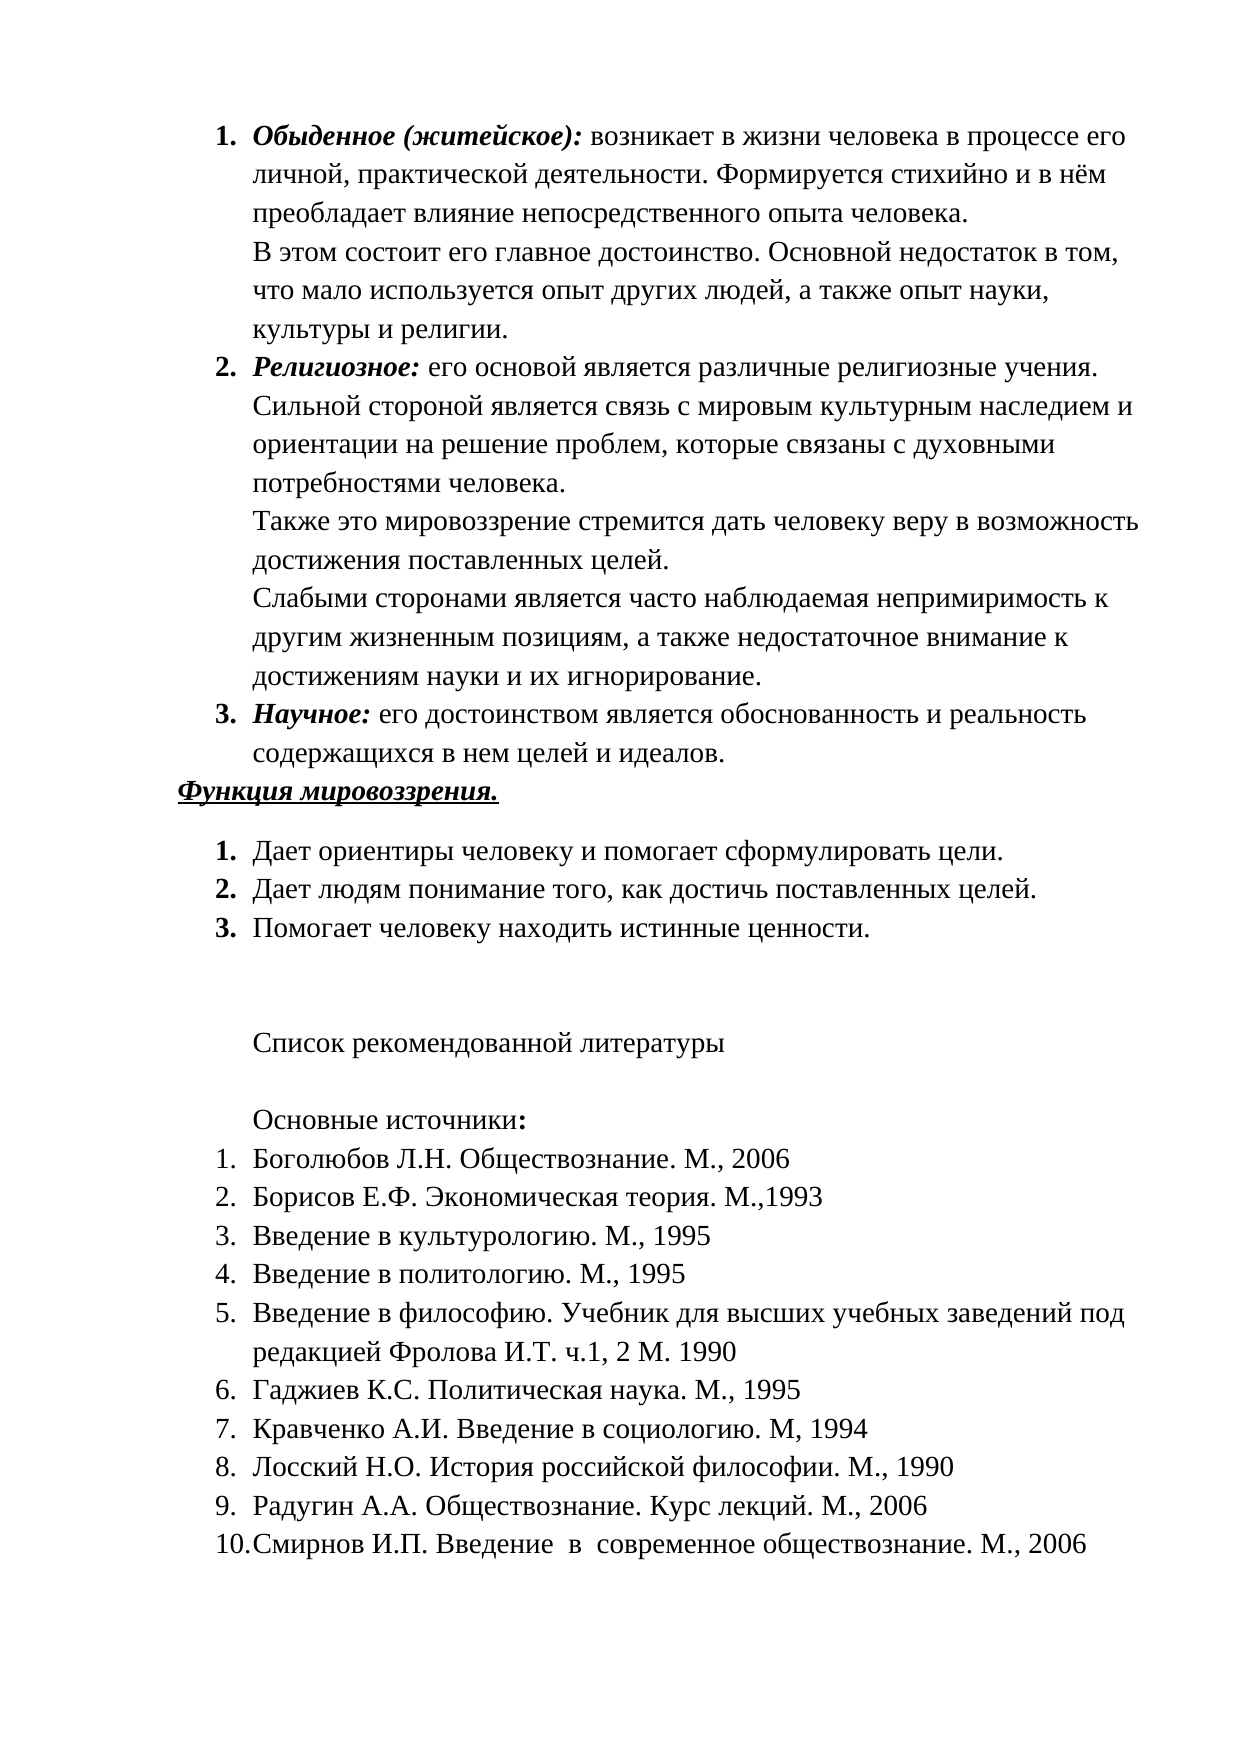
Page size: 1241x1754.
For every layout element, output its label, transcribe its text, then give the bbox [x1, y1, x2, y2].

list Введение в политологию. М., 1995 [215, 1257, 1152, 1290]
list Дает людям понимание того, как достичь поставленных целей. [215, 871, 1152, 905]
text Основные источники: [252, 1102, 1152, 1136]
text Функция мировоззрения. [177, 773, 1152, 807]
list Смирнов И.П. Введение в современное обществознание. М., 2006 [215, 1526, 1152, 1560]
list Обыденное (житейское): возникает в жизни человека в процессе его личной, практической деятельности. Формируется стихийно и в нём преобладает влияние непосредственного опыта человека. [215, 118, 1152, 229]
list Гаджиев К.С. Политическая наука. М., 1995 [215, 1372, 1152, 1406]
list Радугин А.А. Обществознание. Курс лекций. М., 2006 [215, 1488, 1152, 1521]
text Слабыми сторонами является часто наблюдаемая непримиримость к другим жизненным позициям, а также недостаточное внимание к достижениям науки и их игнорирование. [252, 581, 1152, 691]
list Помогает человеку находить истинные ценности. [215, 910, 1152, 943]
text Список рекомендованной литературы [252, 1025, 1152, 1059]
text В этом состоит его главное достоинство. Основной недостаток в том, что мало используется опыт других людей, а также опыт науки, культуры и религии. [252, 234, 1152, 344]
list Кравченко А.И. Введение в социологию. М, 1994 [215, 1411, 1152, 1444]
list Введение в культурологию. М., 1995 [215, 1218, 1152, 1252]
list Дает ориентиры человеку и помогает сформулировать цели. [215, 833, 1152, 866]
list Боголюбов Л.Н. Обществознание. М., 2006 [215, 1141, 1152, 1174]
list Борисов Е.Ф. Экономическая теория. М.,1993 [215, 1179, 1152, 1213]
list Лосский Н.О. История российской философии. М., 1990 [215, 1449, 1152, 1483]
text Также это мировоззрение стремится дать человеку веру в возможность достижения поставленных целей. [252, 503, 1152, 576]
list Введение в философию. Учебник для высших учебных заведений под редакцией Фролова И.Т. ч.1, 2 М. 1990 [215, 1295, 1152, 1367]
list Религиозное: его основой является различные религиозные учения. Сильной стороной является связь с мировым культурным наследием и ориентации на решение проблем, которые связаны с духовными потребностями человека. [215, 349, 1152, 498]
list Научное: его достоинством является обоснованность и реальность содержащихся в нем целей и идеалов. [215, 696, 1152, 768]
